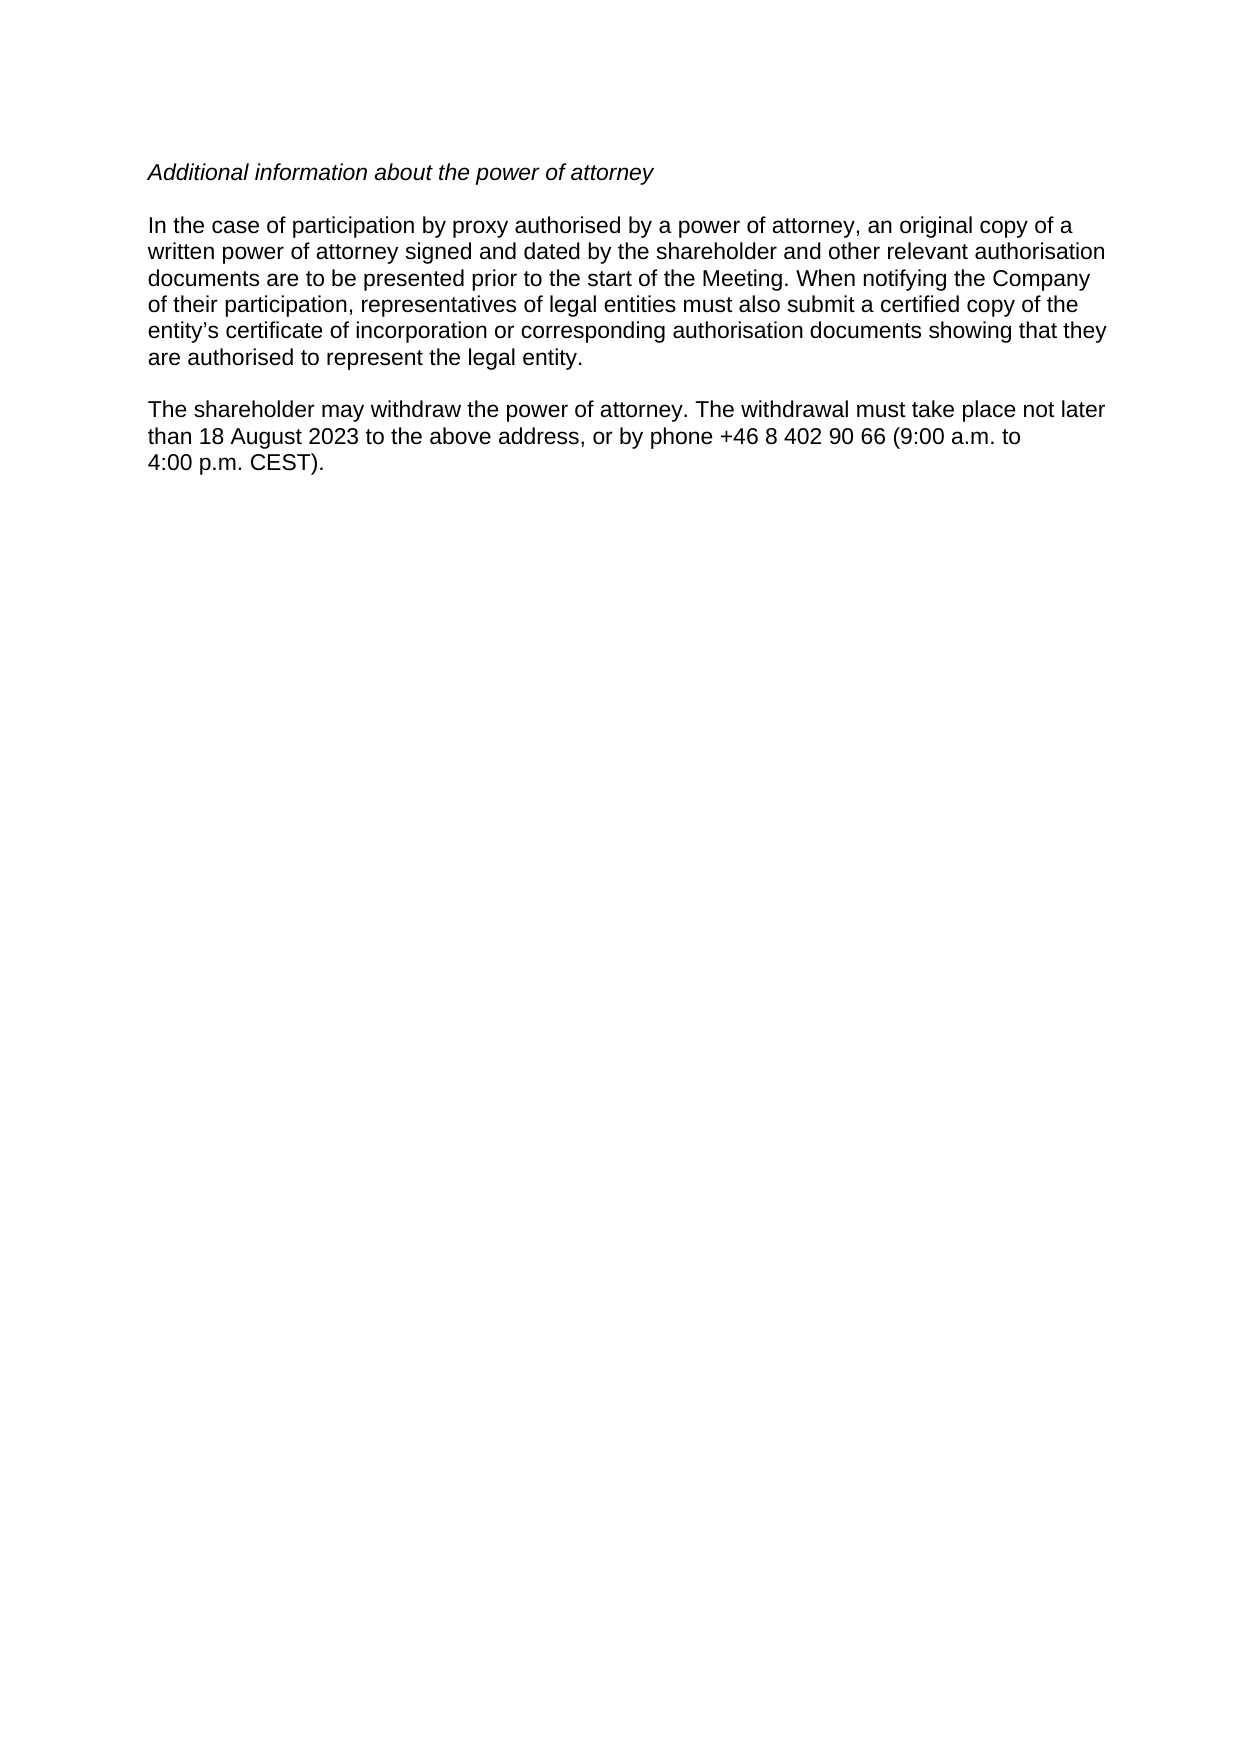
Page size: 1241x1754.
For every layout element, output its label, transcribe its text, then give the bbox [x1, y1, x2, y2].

text The shareholder may withdraw the power of attorney. The withdrawal must take place not later than 18 August 2023 to the above address, or by phone +46 8 402 90 66 (9:00 a.m. to 4:00 p.m. CEST). [148, 396, 1107, 476]
text In the case of participation by proxy authorised by a power of attorney, an original copy of a written power of attorney signed and dated by the shareholder and other relevant authorisation documents are to be presented prior to the start of the Meeting. When notifying the Company of their participation, representatives of legal entities must also submit a certified copy of the entity’s certificate of incorporation or corresponding authorisation documents showing that they are authorised to represent the legal entity. [148, 212, 1107, 370]
text Additional information about the power of attorney [148, 133, 1107, 186]
